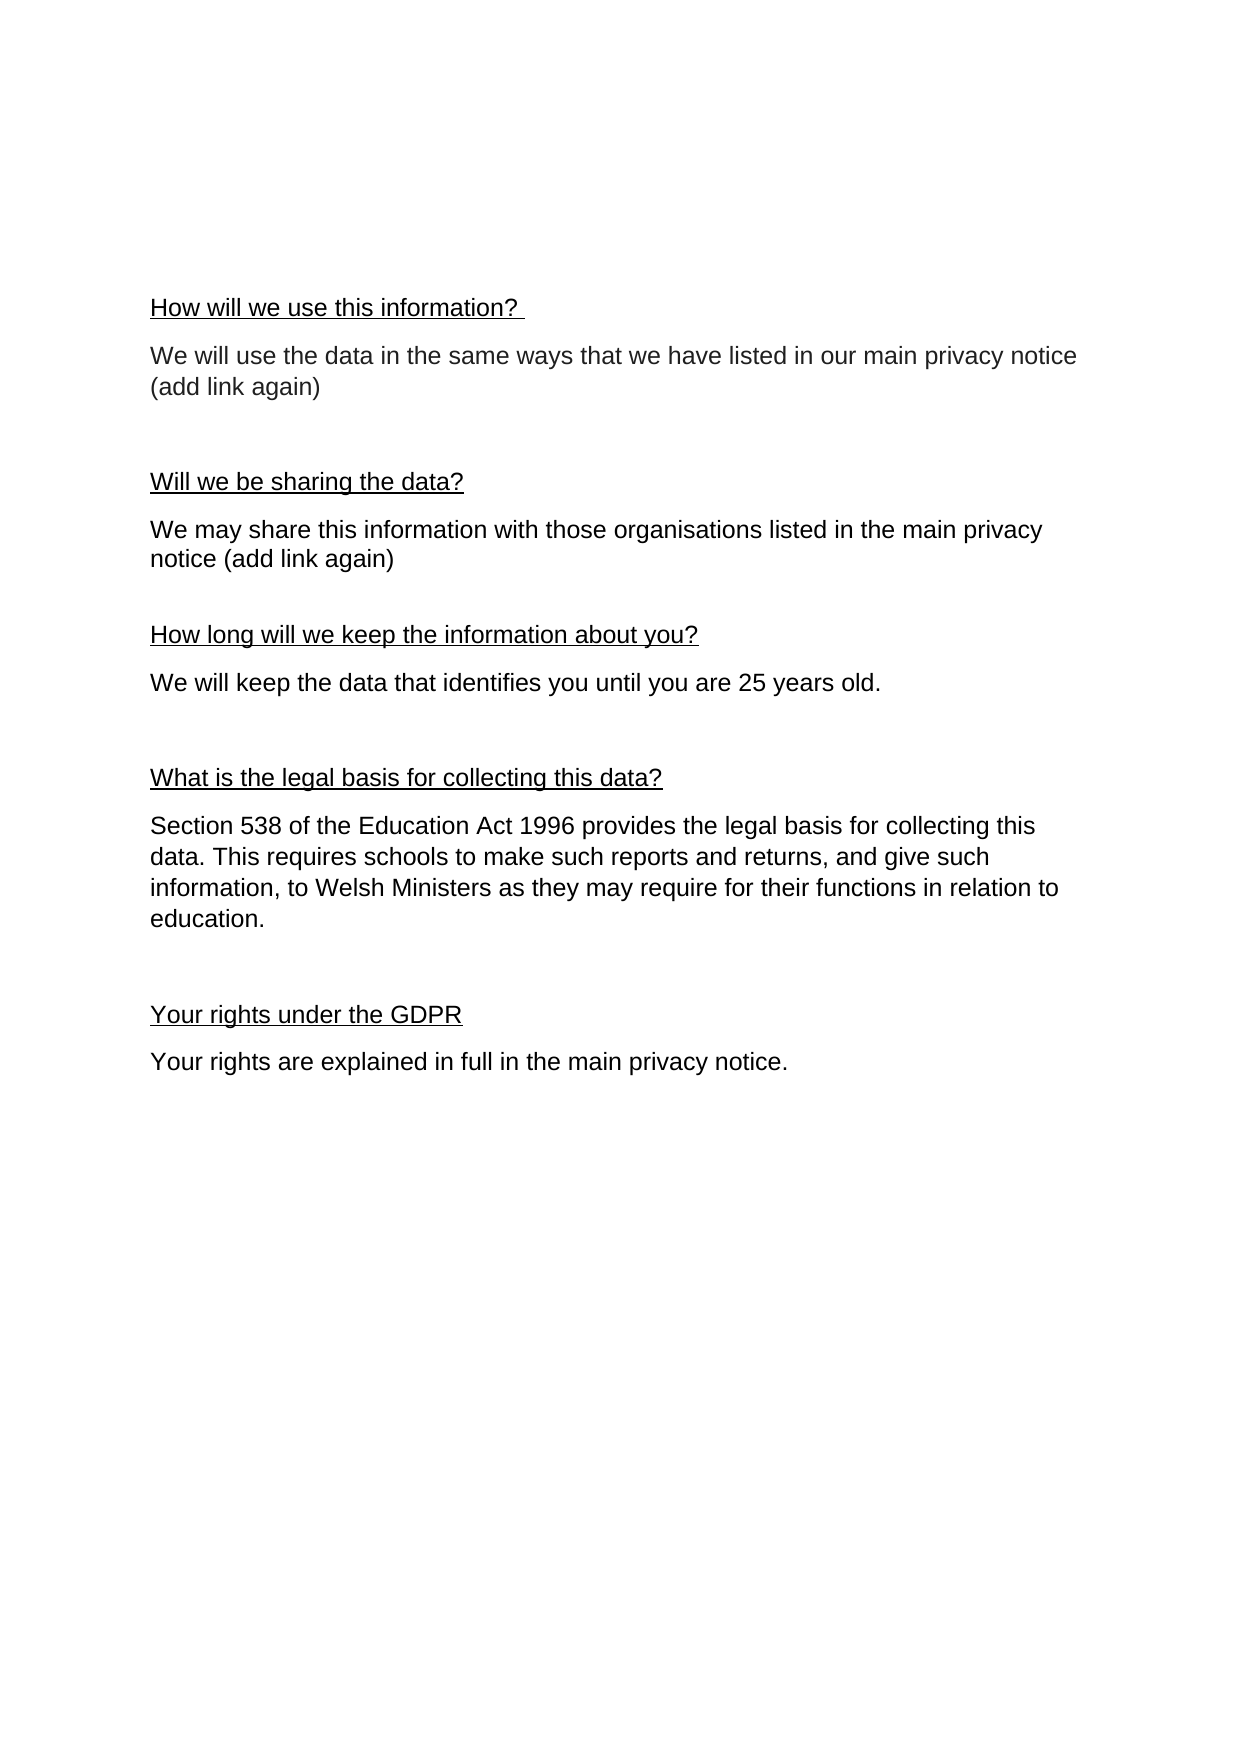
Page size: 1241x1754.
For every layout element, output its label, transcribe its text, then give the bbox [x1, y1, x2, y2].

text We will use the data in the same ways that we have listed in our main privacy notice (add link again) [150, 341, 1090, 401]
text We may share this information with those organisations listed in the main privacy notice (add link again) [150, 515, 1090, 572]
text Your rights under the GDPR [150, 999, 1090, 1028]
text What is the legal basis for collecting this data? [150, 763, 1090, 792]
text Your rights are explained in full in the main privacy notice. [150, 1047, 1090, 1076]
text Will we be sharing the data? [150, 467, 1090, 496]
text How long will we keep the information about you? [150, 620, 1090, 649]
text Section 538 of the Education Act 1996 provides the legal basis for collecting this data. This requires schools to make such reports and returns, and give such information, to Welsh Ministers as they may require for their functions in relation to education. [150, 811, 1090, 933]
text We will keep the data that identifies you until you are 25 years old. [150, 668, 1090, 697]
text How will we use this information? [150, 293, 1090, 322]
